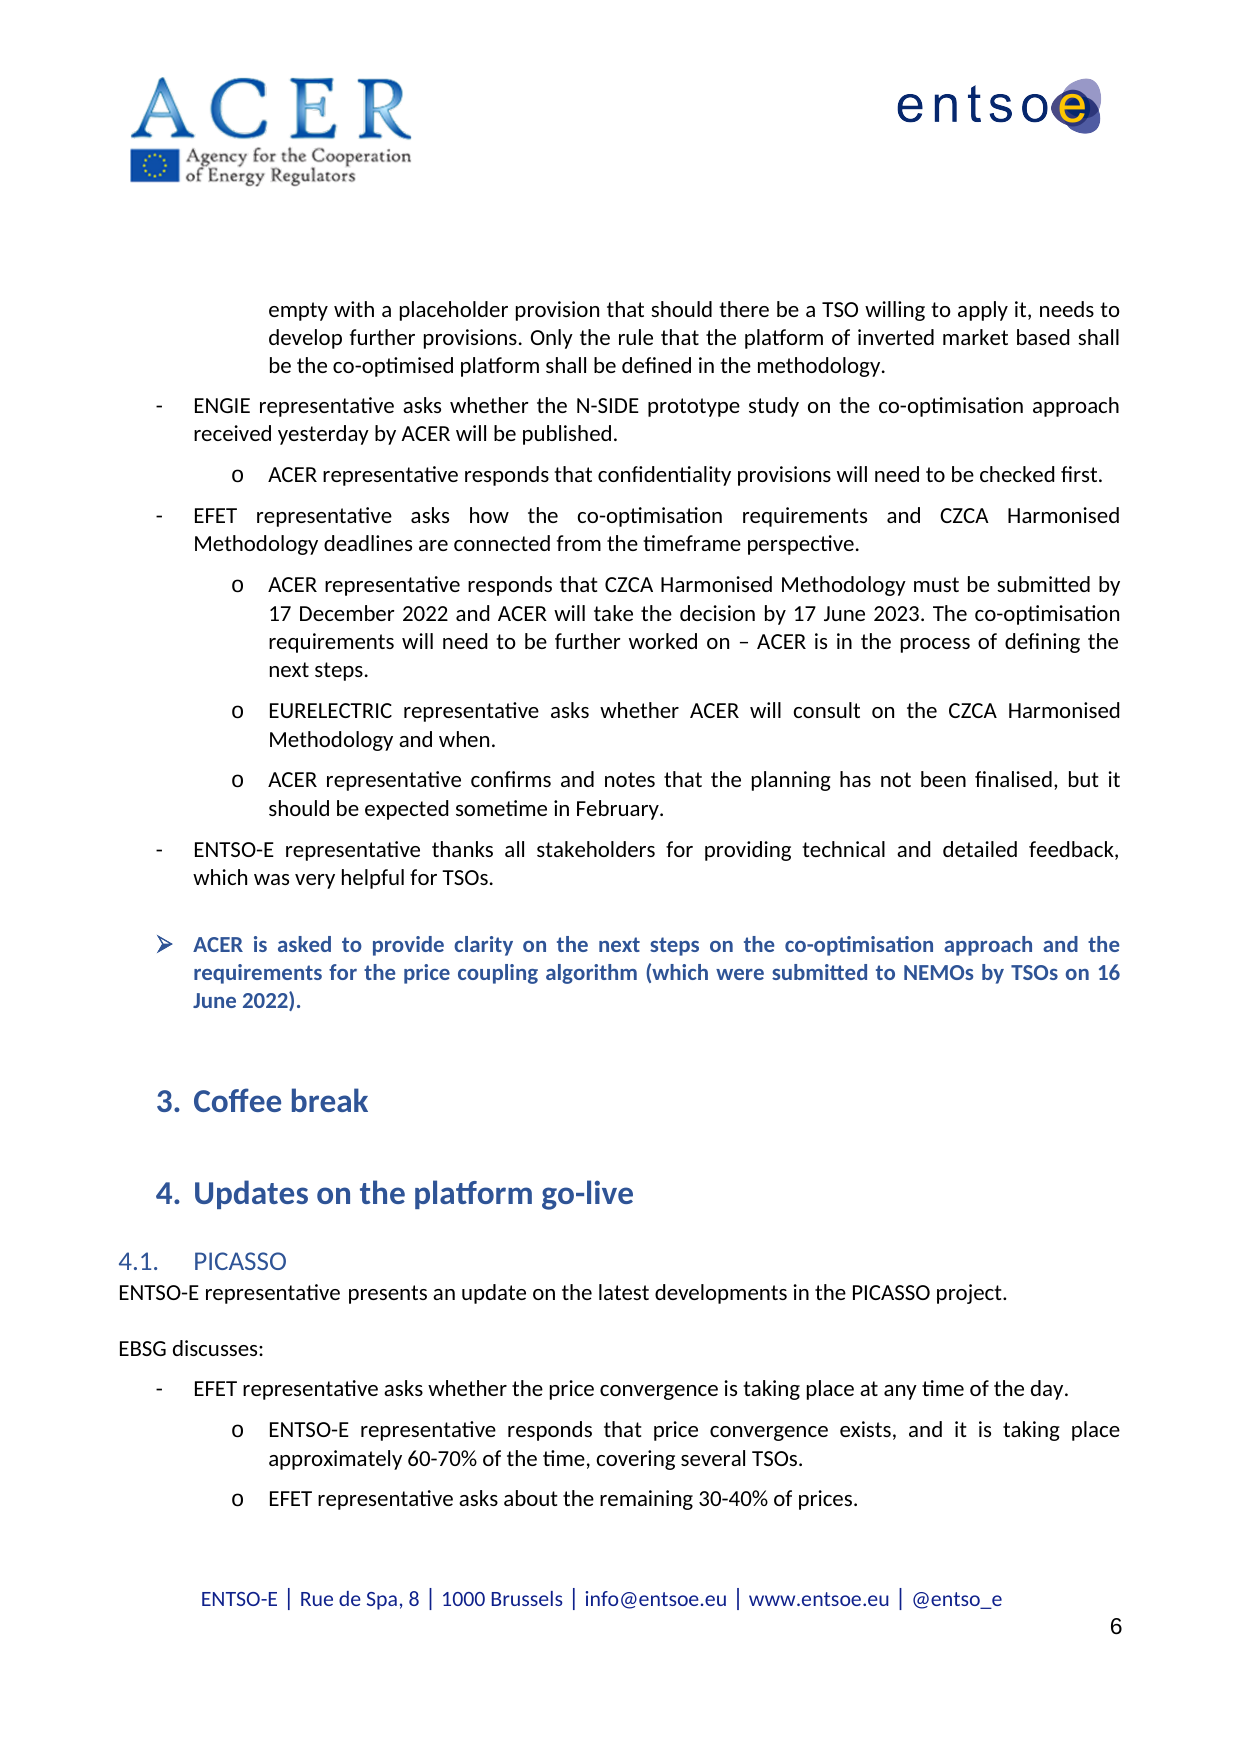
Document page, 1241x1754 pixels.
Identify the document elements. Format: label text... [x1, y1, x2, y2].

list EFET representative asks about the remaining 30-40% of prices. [231, 1484, 1122, 1513]
picture [130, 77, 412, 187]
text EFET representative asks how the co-optimisation requirements and CZCA Harmonised Methodology deadlines are connected from the timeframe perspective. [156, 501, 1122, 557]
list ACER representative responds that confidentiality provisions will need to be checked first. [231, 460, 1122, 489]
list ACER is asked to provide clarity on the next steps on the co-optimisation approach and the requirements for the price coupling algorithm (which were submitted to NEMOs by TSOs on 16 June 2022). [156, 930, 1122, 1014]
list EURELECTRIC representative asks whether ACER will consult on the CZCA Harmonised Methodology and when. [231, 696, 1122, 753]
text ENTSO-E representative thanks all stakeholders for providing technical and detailed feedback, which was very helpful for TSOs. [156, 835, 1122, 891]
picture [895, 77, 1105, 136]
list ACER representative responds that CZCA Harmonised Methodology must be submitted by 17 December 2022 and ACER will take the decision by 17 June 2023. The co-optimisation requirements will need to be further worked on – ACER is in the process of defining the next steps. [231, 570, 1122, 683]
text EBSG discusses: [118, 1334, 1122, 1362]
subtitle Updates on the platform go-live [156, 1172, 1122, 1212]
text ENGIE representative asks whether the N-SIDE prototype study on the co-optimisation approach received yesterday by ACER will be published. [156, 391, 1122, 447]
list ENTSO-E representative responds that price convergence exists, and it is taking place approximately 60-70% of the time, covering several TSOs. [231, 1415, 1122, 1472]
subtitle PICASSO [118, 1244, 1122, 1278]
subtitle Coffee break [156, 1079, 1122, 1120]
list ACER representative confirms and notes that the planning has not been finalised, but it should be expected sometime in February. [231, 765, 1122, 823]
text ENTSO-E representative presents an update on the latest developments in the PICASSO project. [118, 1278, 1122, 1306]
text EFET representative asks whether the price convergence is taking place at any time of the day. [156, 1374, 1122, 1402]
